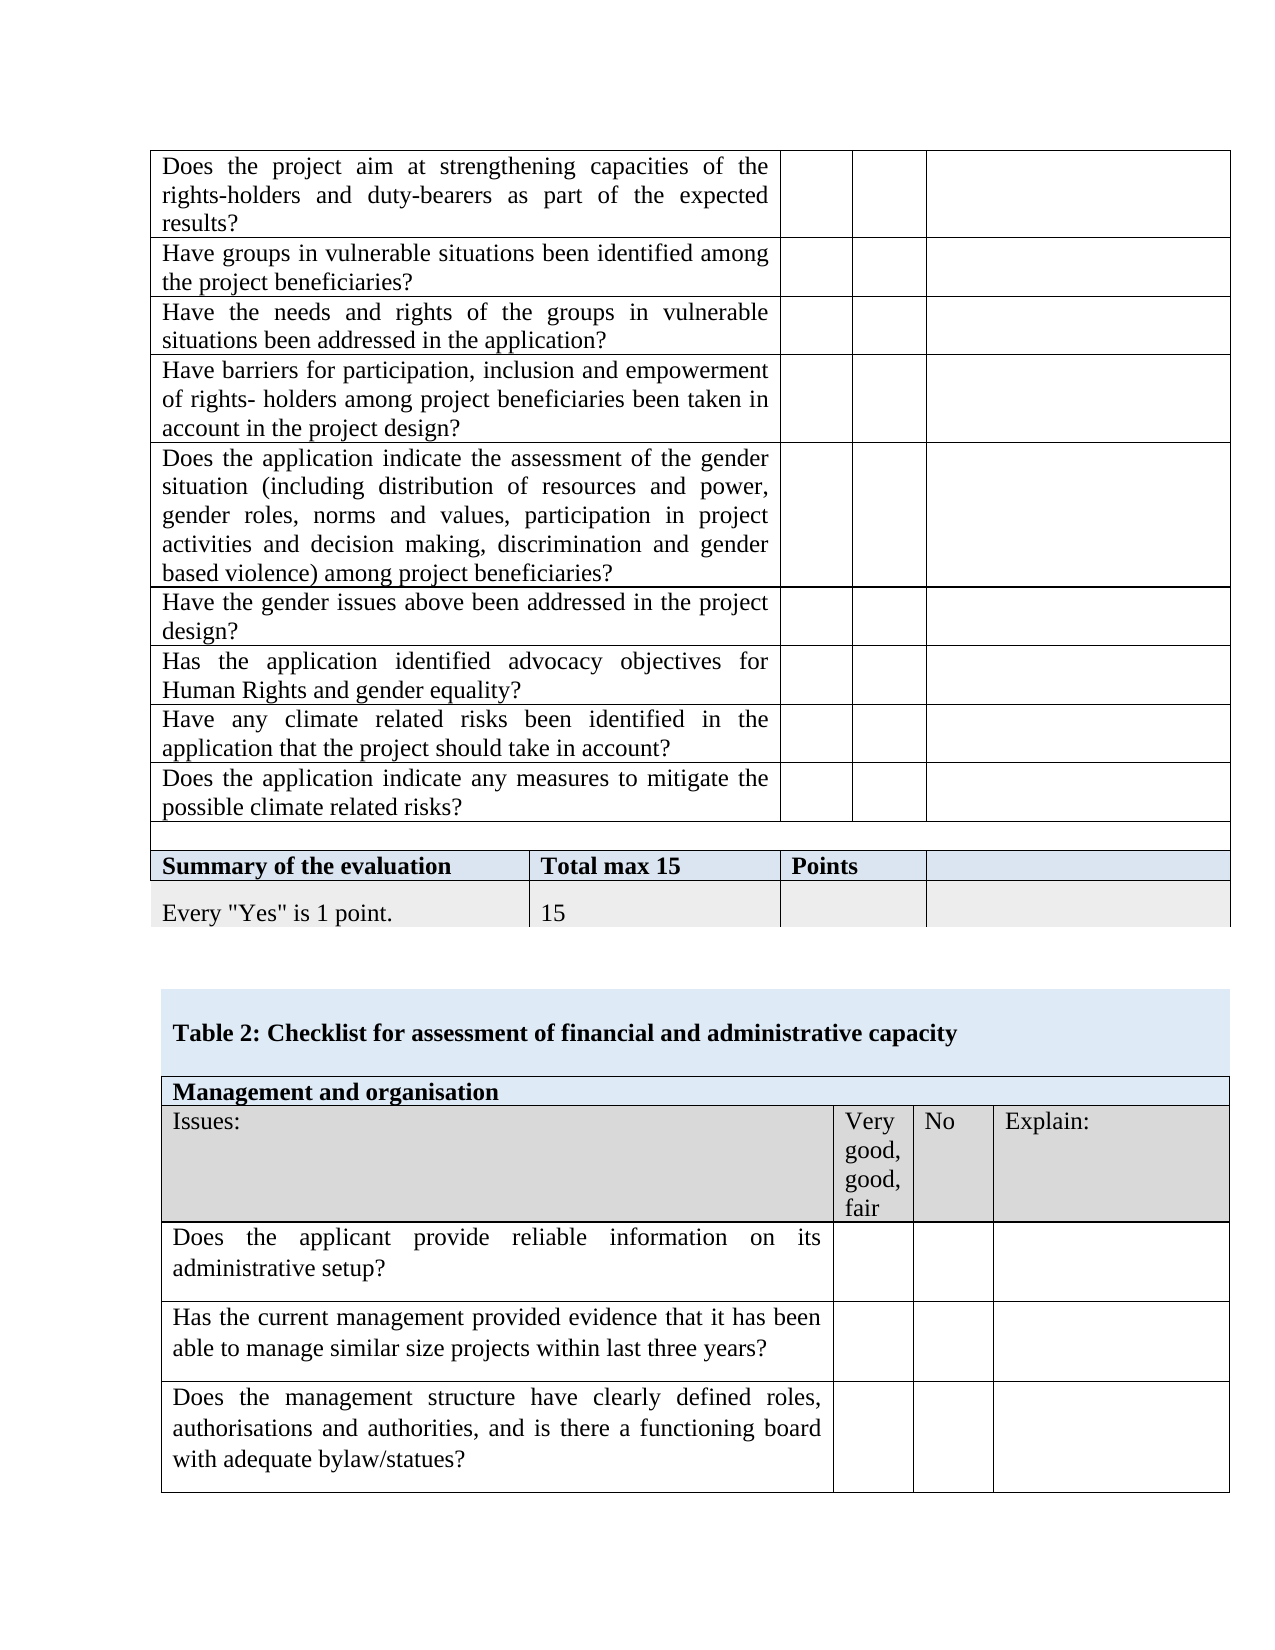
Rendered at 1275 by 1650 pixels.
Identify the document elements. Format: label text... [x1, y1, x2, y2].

table_cell Have barriers for participation, inclusion and empowerment of rights- holders among project beneficiaries been taken in account in the project design? [151, 355, 780, 442]
table_cell Have groups in vulnerable situations been identified among the project beneficiaries? [151, 238, 780, 296]
table_cell [781, 355, 852, 442]
table_cell Does the management structure have clearly defined roles, authorisations and authorities, and is there a functioning board with adequate bylaw/statues? [162, 1382, 833, 1492]
table_cell [927, 297, 1230, 354]
table_cell [927, 355, 1230, 442]
table_cell [781, 238, 852, 296]
table_cell [834, 1302, 913, 1381]
table_cell Very good, good, fair [834, 1106, 913, 1221]
table_cell [781, 881, 926, 927]
table_cell Does the project aim at strengthening capacities of the rights-holders and duty-bearers as part of the expected results? [151, 151, 780, 237]
table_cell Total max 15 [530, 851, 780, 880]
table_cell [927, 705, 1230, 762]
table_cell [914, 1382, 993, 1492]
table_cell [927, 443, 1230, 586]
table_cell Explain: [994, 1106, 1229, 1221]
table_cell [914, 1223, 993, 1301]
table_cell [834, 1223, 913, 1301]
table_cell [781, 443, 852, 586]
table_cell [853, 646, 926, 703]
table_cell 15 [530, 881, 780, 927]
table_cell Management and organisation [162, 1077, 1229, 1105]
table_cell [853, 151, 926, 237]
table_cell [914, 1302, 993, 1381]
table_cell [151, 822, 1230, 850]
table_cell [927, 151, 1230, 237]
table_cell [994, 1302, 1229, 1381]
table_cell Every "Yes" is 1 point. [151, 881, 529, 927]
table_cell [853, 355, 926, 442]
table_cell [853, 297, 926, 354]
table_cell [853, 443, 926, 586]
table_cell [781, 151, 852, 237]
table_cell Points [781, 851, 926, 880]
table_cell [853, 238, 926, 296]
table_cell [853, 705, 926, 762]
table_cell [781, 763, 852, 821]
table_cell Have the gender issues above been addressed in the project design? [151, 588, 780, 645]
table_cell Has the application identified advocacy objectives for Human Rights and gender equality? [151, 646, 780, 703]
table_cell [927, 588, 1230, 645]
table_cell Does the applicant provide reliable information on its administrative setup? [162, 1223, 833, 1301]
table_header Table 2: Checklist for assessment of financial and administrative capacity [161, 989, 1230, 1076]
table_cell Does the application indicate the assessment of the gender situation (including distribution of resources and power, gender roles, norms and values, participation in project activities and decision making, discrimination and gender based violence) among project beneficiaries? [151, 443, 780, 586]
table_cell [853, 588, 926, 645]
table_cell Has the current management provided evidence that it has been able to manage similar size projects within last three years? [162, 1302, 833, 1381]
table_cell [781, 646, 852, 703]
table_cell [927, 763, 1230, 821]
table_cell [927, 851, 1230, 880]
table_cell Does the application indicate any measures to mitigate the possible climate related risks? [151, 763, 780, 821]
table_cell [927, 646, 1230, 703]
table_cell Have the needs and rights of the groups in vulnerable situations been addressed in the application? [151, 297, 780, 354]
table_cell [834, 1382, 913, 1492]
table_cell [927, 238, 1230, 296]
table_cell [994, 1223, 1229, 1301]
table_cell [853, 763, 926, 821]
table_cell [994, 1382, 1229, 1492]
table_cell Have any climate related risks been identified in the application that the project should take in account? [151, 705, 780, 762]
table_cell [781, 588, 852, 645]
table_cell [781, 705, 852, 762]
table_cell Summary of the evaluation [151, 851, 529, 880]
table_cell No [914, 1106, 993, 1221]
table_cell [781, 297, 852, 354]
table_cell Issues: [162, 1106, 833, 1221]
table_cell [927, 881, 1230, 927]
